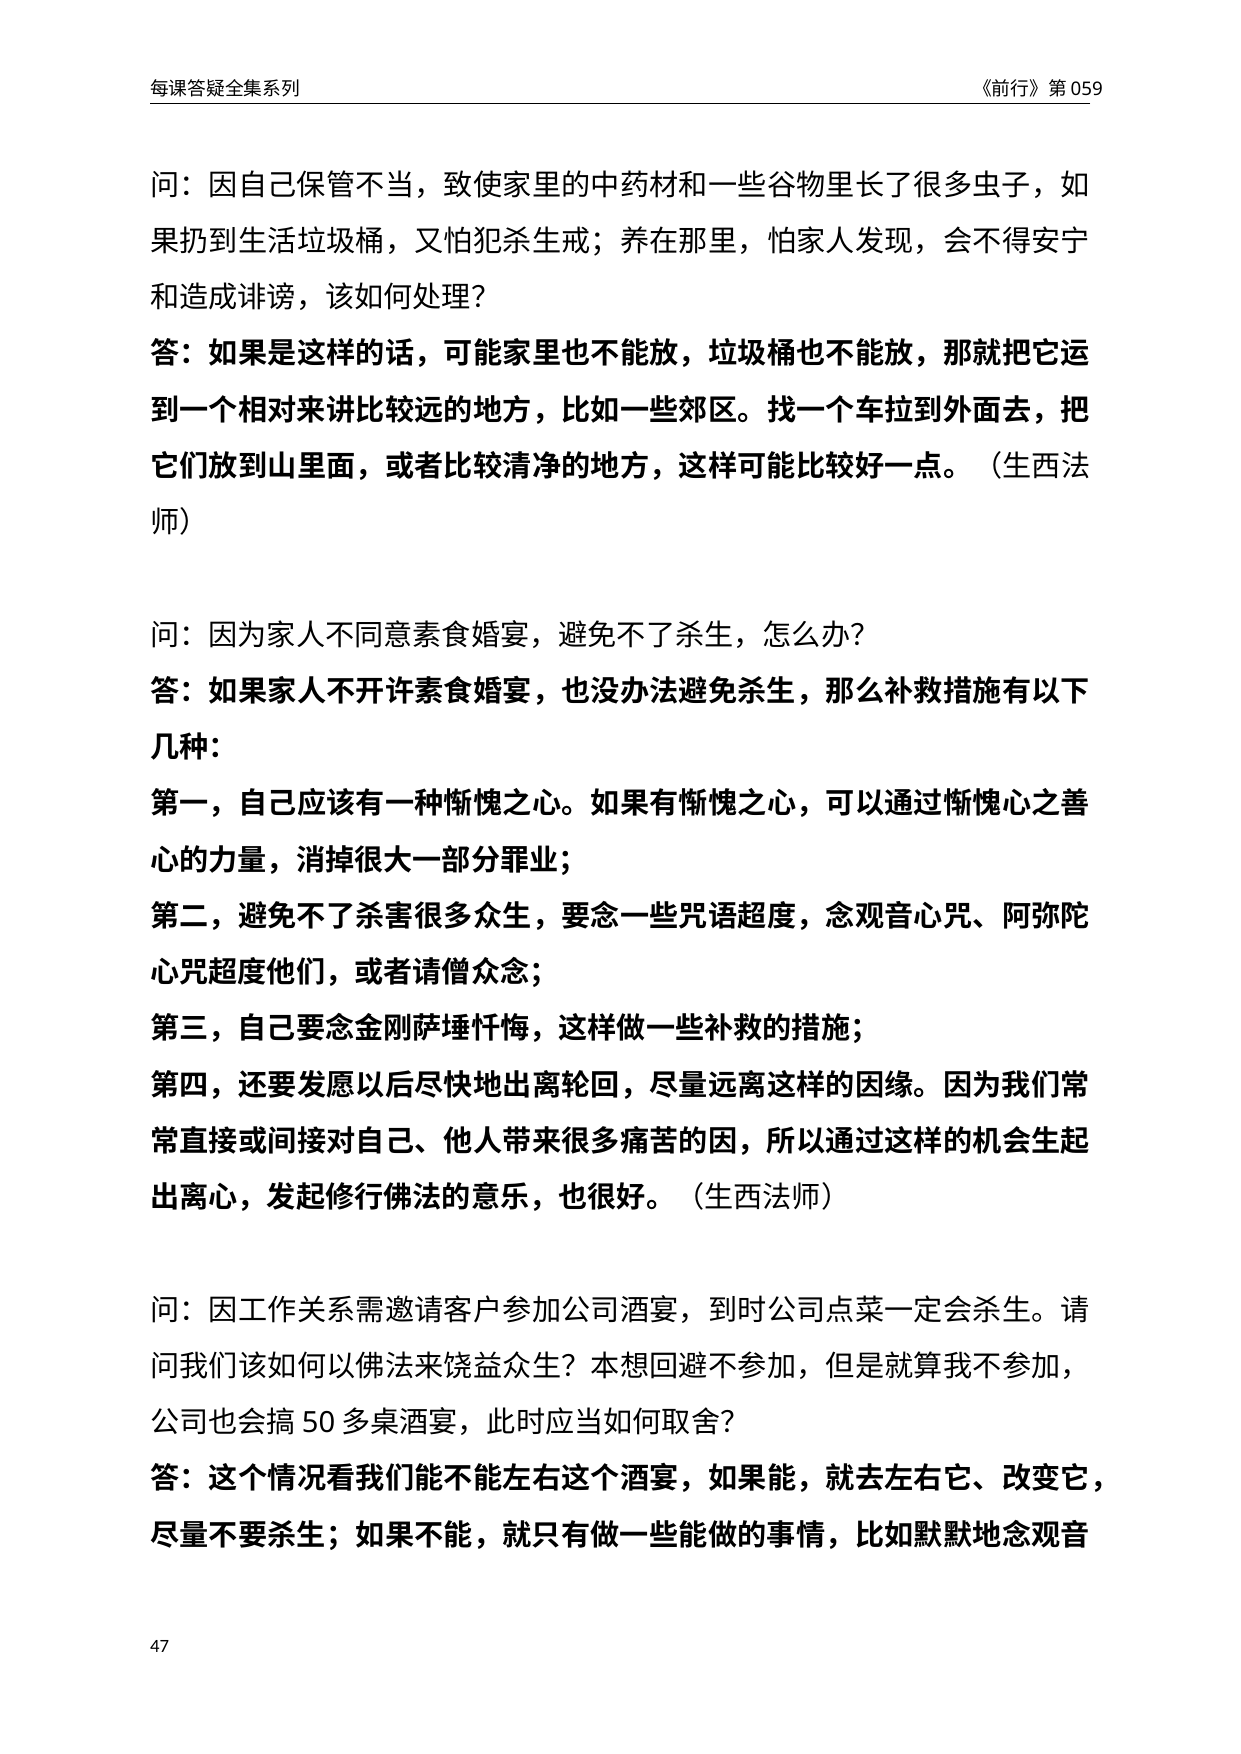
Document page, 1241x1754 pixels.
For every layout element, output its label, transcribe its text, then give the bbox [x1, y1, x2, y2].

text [150, 1444, 1090, 1556]
text 第一，自己应该有一种惭愧之心。如果有惭愧之心，可以通过惭愧心之善心的力量，消掉很大一部分罪业； [150, 769, 1090, 881]
text 答：如果家人不开许素食婚宴，也没办法避免杀生，那么补救措施有以下几种： [150, 656, 1090, 769]
text 第四，还要发愿以后尽快地出离轮回，尽量远离这样的因缘。因为我们常常直接或间接对自己、他人带来很多痛苦的因，所以通过这样的机会生起出离心，发起修行佛法的意乐，也很好。（生西法师） [150, 1050, 1090, 1219]
text 问：因为家人不同意素食婚宴，避免不了杀生，怎么办？ [150, 600, 1090, 656]
text 问：因自己保管不当，致使家里的中药材和一些谷物里长了很多虫子，如果扔到生活垃圾桶，又怕犯杀生戒；养在那里，怕家人发现，会不得安宁和造成诽谤，该如何处理？ [150, 150, 1090, 319]
text 问：因工作关系需邀请客户参加公司酒宴，到时公司点菜一定会杀生。请问我们该如何以佛法来饶益众生？本想回避不参加，但是就算我不参加，公司也会搞50多桌酒宴，此时应当如何取舍？ [150, 1275, 1090, 1444]
text 第三，自己要念金刚萨埵忏悔，这样做一些补救的措施； [150, 994, 1090, 1050]
text 第二，避免不了杀害很多众生，要念一些咒语超度，念观音心咒、阿弥陀心咒超度他们，或者请僧众念； [150, 881, 1090, 994]
text 答：如果是这样的话，可能家里也不能放，垃圾桶也不能放，那就把它运到一个相对来讲比较远的地方，比如一些郊区。找一个车拉到外面去，把它们放到山里面，或者比较清净的地方，这样可能比较好一点。（生西法师） [150, 319, 1090, 544]
